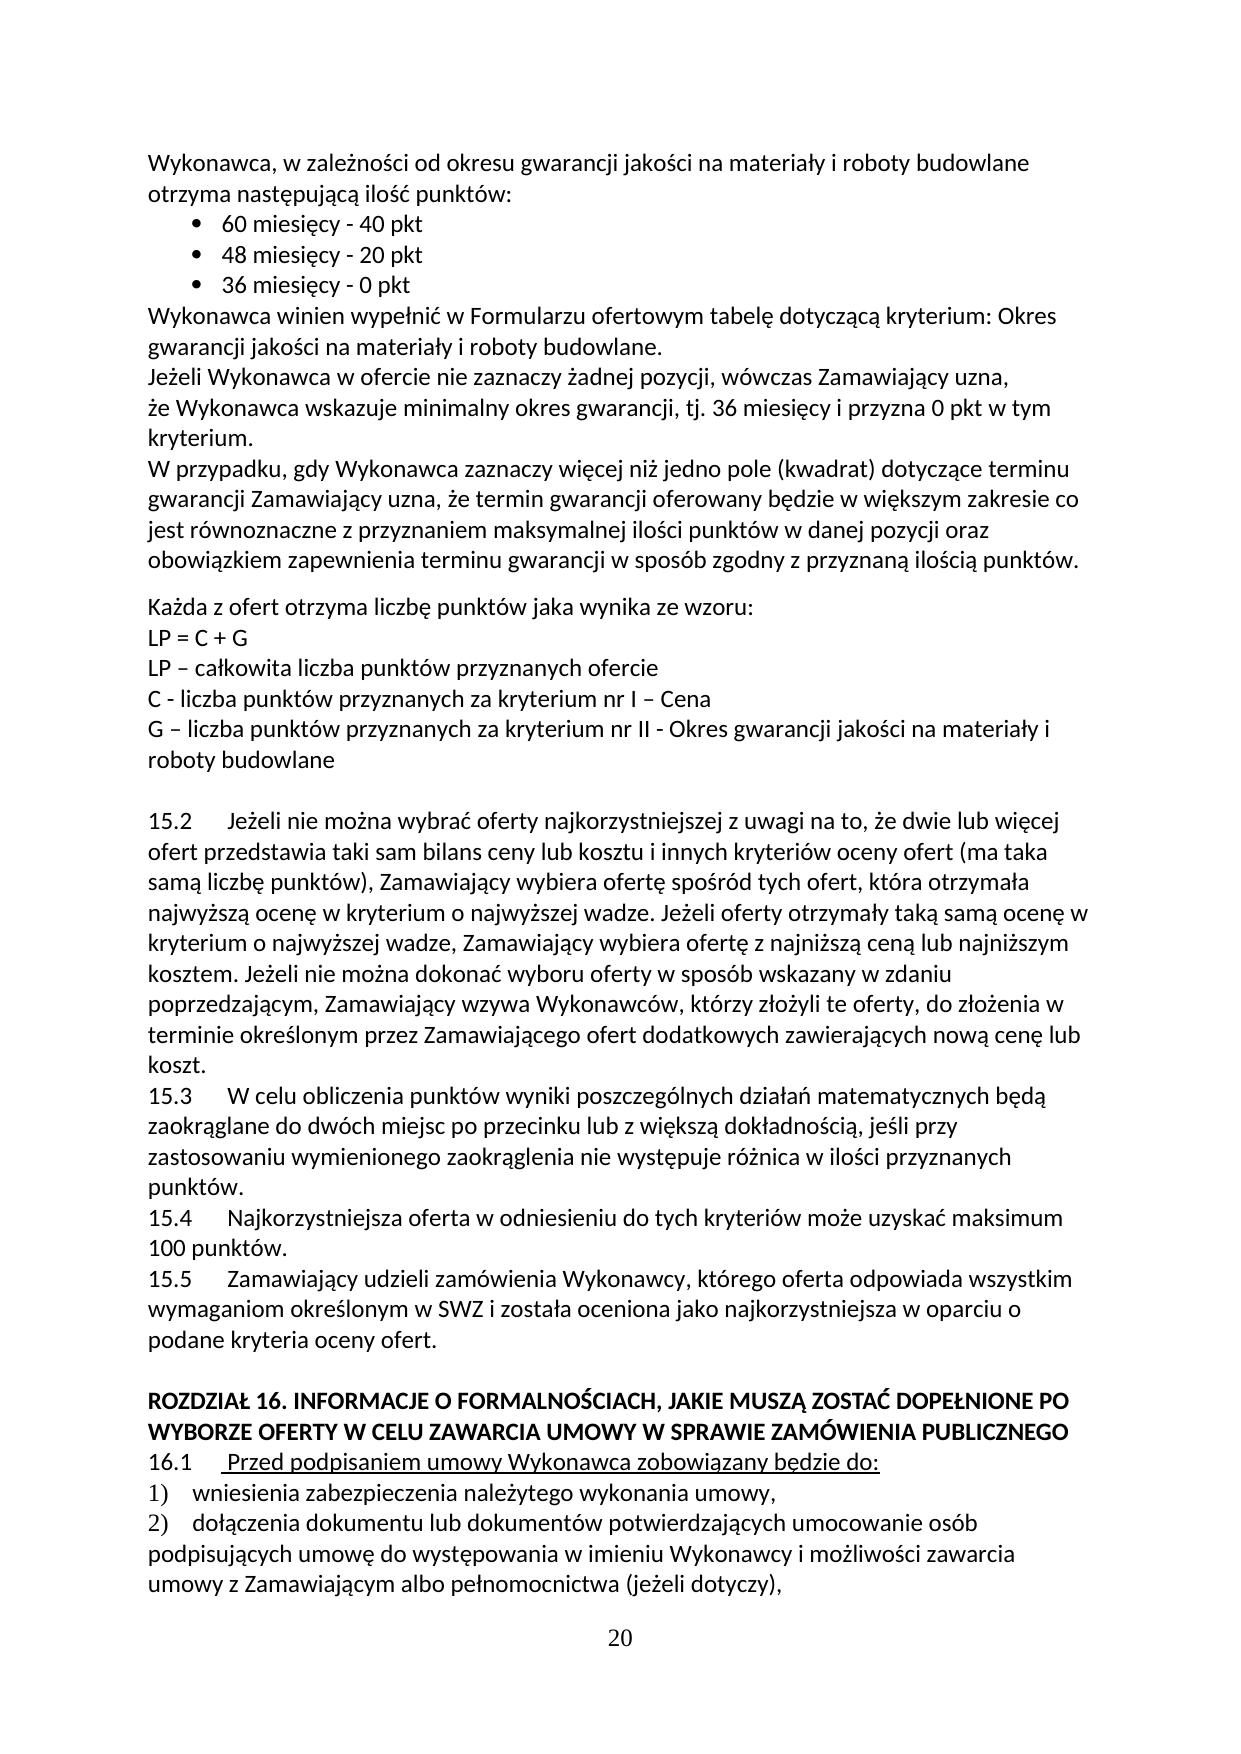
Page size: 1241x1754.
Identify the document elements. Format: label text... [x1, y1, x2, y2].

text C - liczba punktów przyznanych za kryterium nr I – Cena [148, 683, 1093, 714]
text Każda z ofert otrzyma liczbę punktów jaka wynika ze wzoru: [148, 592, 1093, 622]
list wniesienia zabezpieczenia należytego wykonania umowy, [148, 1477, 1093, 1507]
text Wykonawca, w zależności od okresu gwarancji jakości na materiały i roboty budowlane otrzyma następującą ilość punktów: [148, 148, 1093, 209]
text Jeżeli Wykonawca w ofercie nie zaznaczy żadnej pozycji, wówczas Zamawiający uzna, że Wykonawca wskazuje minimalny okres gwarancji, tj. 36 miesięcy i przyzna 0 pkt w tym kryterium. [148, 361, 1093, 453]
list Jeżeli nie można wybrać oferty najkorzystniejszej z uwagi na to, że dwie lub więcej ofert przedstawia taki sam bilans ceny lub kosztu i innych kryteriów oceny ofert (ma taka samą liczbę punktów), Zamawiający wybiera ofertę spośród tych ofert, która otrzymała najwyższą ocenę w kryterium o najwyższej wadze. Jeżeli oferty otrzymały taką samą ocenę w kryterium o najwyższej wadze, Zamawiający wybiera ofertę z najniższą ceną lub najniższym kosztem. Jeżeli nie można dokonać wyboru oferty w sposób wskazany w zdaniu poprzedzającym, Zamawiający wzywa Wykonawców, którzy złożyli te oferty, do złożenia w terminie określonym przez Zamawiającego ofert dodatkowych zawierających nową cenę lub koszt. [148, 805, 1093, 1080]
list 36 miesięcy - 0 pkt [148, 270, 1093, 300]
text G – liczba punktów przyznanych za kryterium nr II - Okres gwarancji jakości na materiały i roboty budowlane [148, 714, 1093, 775]
text LP – całkowita liczba punktów przyznanych ofercie [148, 653, 1093, 683]
list dołączenia dokumentu lub dokumentów potwierdzających umocowanie osób podpisujących umowę do występowania w imieniu Wykonawcy i możliwości zawarcia umowy z Zamawiającym albo pełnomocnictwa (jeżeli dotyczy), [148, 1507, 1093, 1599]
list Zamawiający udzieli zamówienia Wykonawcy, którego oferta odpowiada wszystkim wymaganiom określonym w SWZ i została oceniona jako najkorzystniejsza w oparciu o podane kryteria oceny ofert. [148, 1263, 1093, 1354]
list W celu obliczenia punktów wyniki poszczególnych działań matematycznych będą zaokrąglane do dwóch miejsc po przecinku lub z większą dokładnością, jeśli przy zastosowaniu wymienionego zaokrąglenia nie występuje różnica w ilości przyznanych punktów. [148, 1080, 1093, 1202]
list Przed podpisaniem umowy Wykonawca zobowiązany będzie do: [148, 1446, 1093, 1477]
subtitle ROZDZIAŁ 16. INFORMACJE O FORMALNOŚCIACH, JAKIE MUSZĄ ZOSTAĆ DOPEŁNIONE PO WYBORZE OFERTY W CELU ZAWARCIA UMOWY W SPRAWIE ZAMÓWIENIA PUBLICZNEGO [148, 1385, 1093, 1446]
text LP = C + G [148, 622, 1093, 653]
text Wykonawca winien wypełnić w Formularzu ofertowym tabelę dotyczącą kryterium: Okres gwarancji jakości na materiały i roboty budowlane. [148, 300, 1093, 361]
text W przypadku, gdy Wykonawca zaznaczy więcej niż jedno pole (kwadrat) dotyczące terminu gwarancji Zamawiający uzna, że termin gwarancji oferowany będzie w większym zakresie co jest równoznaczne z przyznaniem maksymalnej ilości punktów w danej pozycji oraz obowiązkiem zapewnienia terminu gwarancji w sposób zgodny z przyznaną ilością punktów. [148, 453, 1093, 575]
list 48 miesięcy - 20 pkt [148, 239, 1093, 270]
list Najkorzystniejsza oferta w odniesieniu do tych kryteriów może uzyskać maksimum 100 punktów. [148, 1202, 1093, 1263]
list 60 miesięcy - 40 pkt [148, 209, 1093, 239]
